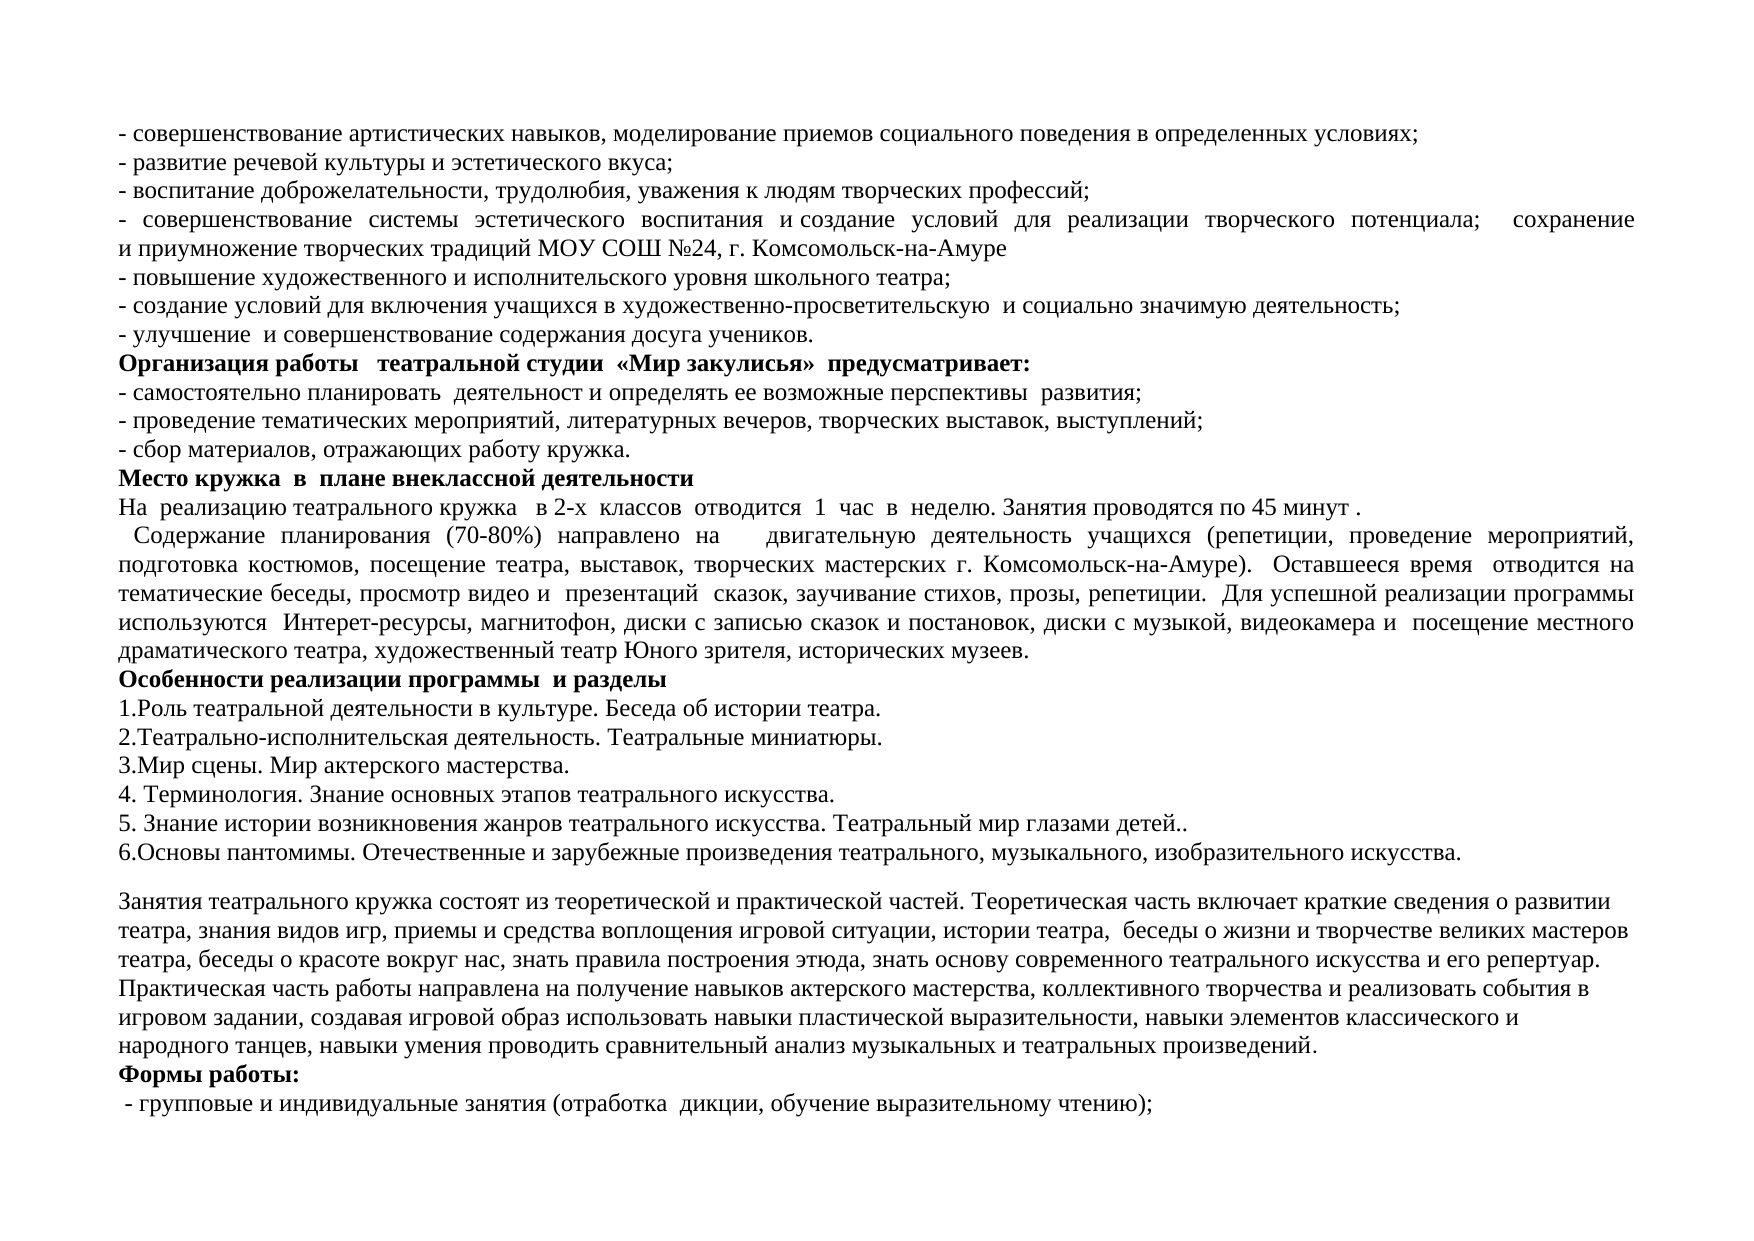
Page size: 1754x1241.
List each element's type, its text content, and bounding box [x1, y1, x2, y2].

text - совершенствование артистических навыков, моделирование приемов социального поведения в определенных условиях; [118, 118, 1636, 147]
text Занятия театрального кружка состоят из теоретической и практической частей. Теоретическая часть включает краткие сведения о развитии театра, знания видов игр, приемы и средства воплощения игровой ситуации, истории театра, беседы о жизни и творчестве великих мастеров театра, беседы о красоте вокруг нас, знать правила построения этюда, знать основу современного театрального искусства и его репертуар. Практическая часть работы направлена на получение навыков актерского мастерства, коллективного творчества и реализовать события в игровом задании, создавая игровой образ использовать навыки пластической выразительности, навыки элементов классического и народного танцев, навыки умения проводить сравнительный анализ музыкальных и театральных произведений. [118, 886, 1636, 1059]
text 2.Театрально-исполнительская деятельность. Театральные миниатюры. [118, 722, 1636, 751]
text 5. Знание истории возникновения жанров театрального искусства. Театральный мир глазами детей.. [118, 808, 1636, 837]
text На реализацию театрального кружка в 2-х классов отводится 1 час в неделю. Занятия проводятся по 45 минут . [118, 492, 1636, 521]
text - совершенствование системы эстетического воспитания и создание условий для реализации творческого потенциала; сохранение и приумножение творческих традиций МОУ СОШ №24, г. Комсомольск-на-Амуре [118, 204, 1636, 262]
text 6.Основы пантомимы. Отечественные и зарубежные произведения театрального, музыкального, изобразительного искусства. [118, 837, 1636, 866]
text Формы работы: [118, 1059, 1636, 1088]
text - улучшение и совершенствование содержания досуга учеников. [118, 319, 1636, 348]
text - повышение художественного и исполнительского уровня школьного театра; [118, 262, 1636, 291]
text Особенности реализации программы и разделы [118, 664, 1636, 693]
text 3.Мир сцены. Мир актерского мастерства. [118, 751, 1636, 779]
text Место кружка в плане внеклассной деятельности [118, 463, 1636, 492]
text - проведение тематических мероприятий, литературных вечеров, творческих выставок, выступлений; [118, 406, 1636, 434]
text - групповые и индивидуальные занятия (отработка дикции, обучение выразительному чтению); [118, 1088, 1636, 1117]
text Содержание планирования (70-80%) направлено на двигательную деятельность учащихся (репетиции, проведение мероприятий, подготовка костюмов, посещение театра, выставок, творческих мастерских г. Комсомольск-на-Амуре). Оставшееся время отводится на тематические беседы, просмотр видео и презентаций сказок, заучивание стихов, прозы, репетиции. Для успешной реализации программы используются Интерет-ресурсы, магнитофон, диски с записью сказок и постановок, диски с музыкой, видеокамера и посещение местного драматического театра, художественный театр Юного зрителя, исторических музеев. [118, 521, 1636, 664]
text Организация работы театральной студии «Мир закулисья» предусматривает: [118, 348, 1636, 377]
text - сбор материалов, отражающих работу кружка. [118, 434, 1636, 463]
text 4. Терминология. Знание основных этапов театрального искусства. [118, 779, 1636, 808]
text - воспитание доброжелательности, трудолюбия, уважения к людям творческих профессий; [118, 176, 1636, 204]
text - создание условий для включения учащихся в художественно-просветительскую и социально значимую деятельность; [118, 291, 1636, 319]
text 1.Роль театральной деятельности в культуре. Беседа об истории театра. [118, 693, 1636, 722]
text - самостоятельно планировать деятельност и определять ее возможные перспективы развития; [118, 377, 1636, 406]
text - развитие речевой культуры и эстетического вкуса; [118, 147, 1636, 176]
